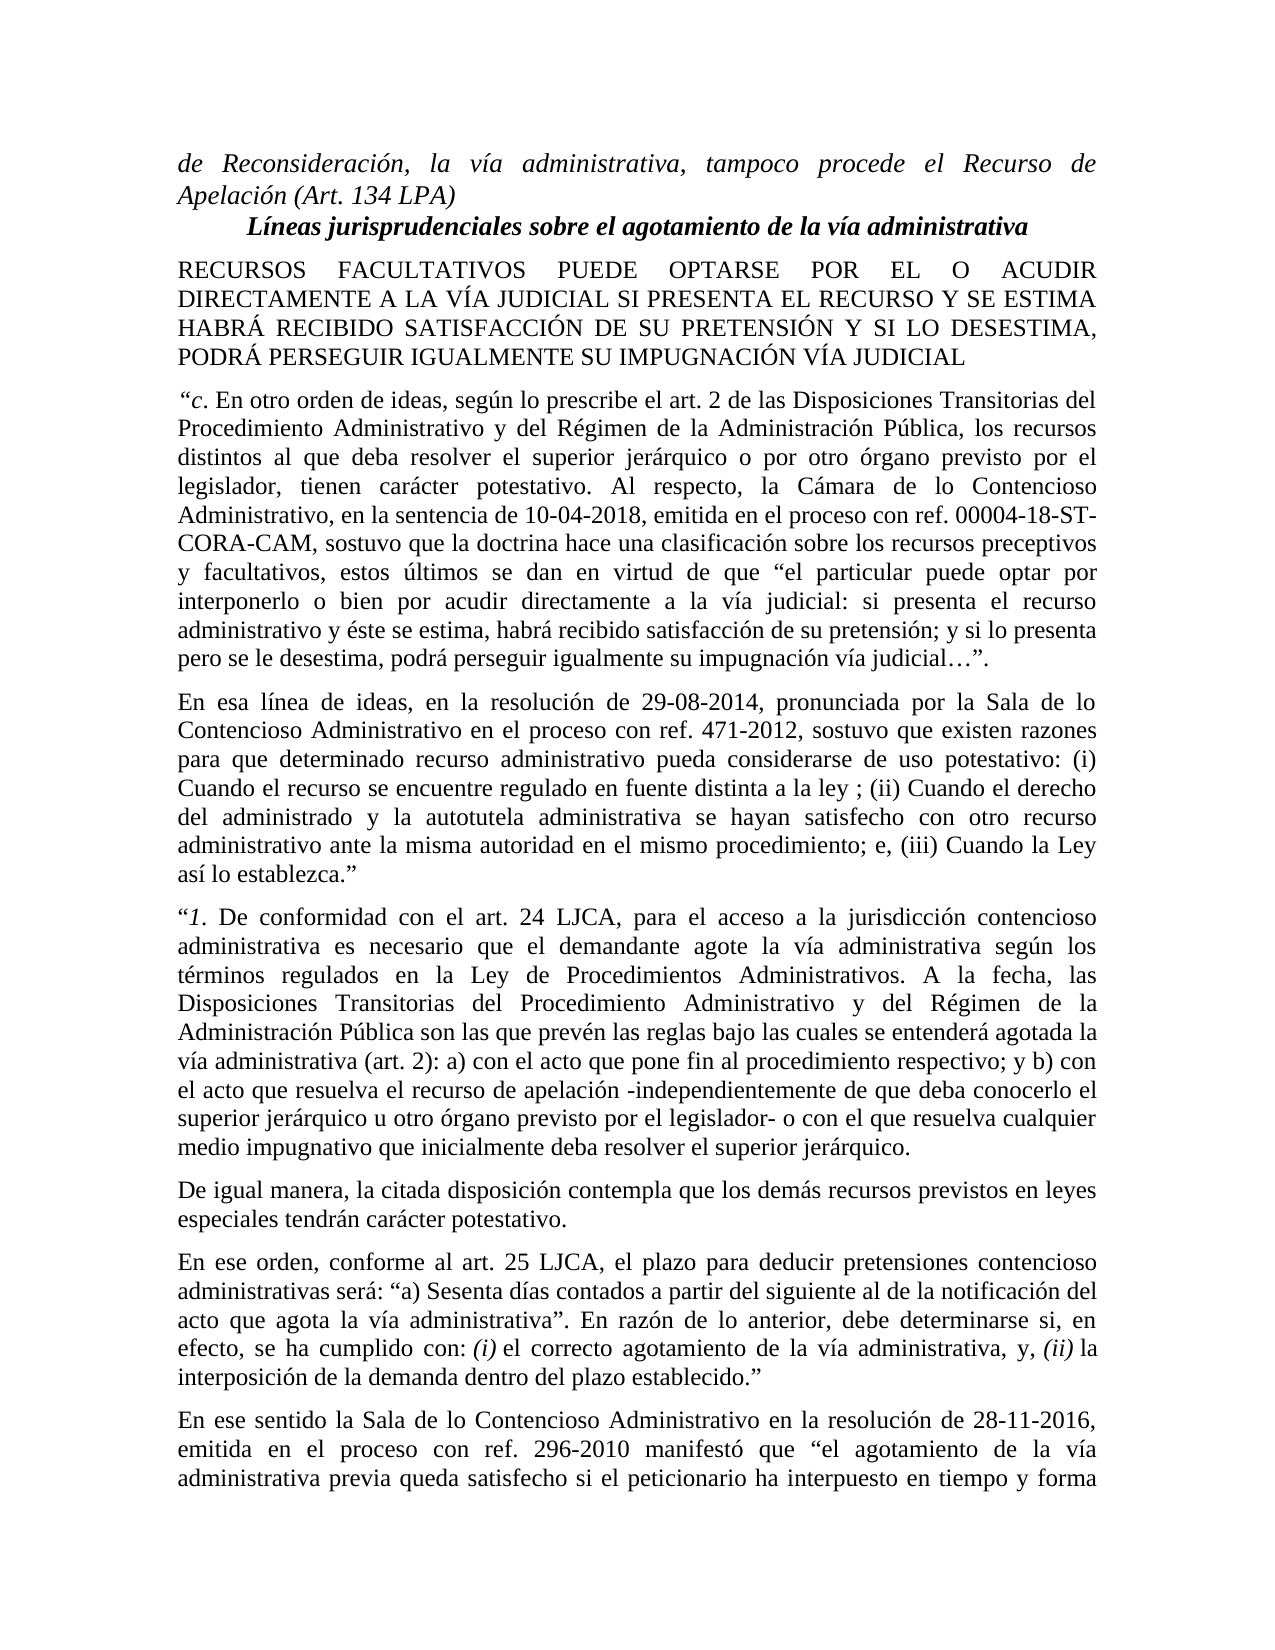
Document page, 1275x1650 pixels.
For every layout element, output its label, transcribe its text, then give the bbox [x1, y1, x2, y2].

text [177, 1405, 1098, 1492]
text “c. En otro orden de ideas, según lo prescribe el art. 2 de las Disposiciones Transitorias del Procedimiento Administrativo y del Régimen de la Administración Pública, los recursos distintos al que deba resolver el superior jerárquico o por otro órgano previsto por el legislador, tienen carácter potestativo. Al respecto, la Cámara de lo Contencioso Administrativo, en la sentencia de 10-04-2018, emitida en el proceso con ref. 00004-18-ST-CORA-CAM, sostuvo que la doctrina hace una clasificación sobre los recursos preceptivos y facultativos, estos últimos se dan en virtud de que “el particular puede optar por interponerlo o bien por acudir directamente a la vía judicial: si presenta el recurso administrativo y éste se estima, habrá recibido satisfacción de su pretensión; y si lo presenta pero se le desestima, podrá perseguir igualmente su impugnación vía judicial…”. [177, 385, 1098, 672]
text RECURSOS FACULTATIVOS PUEDE OPTARSE POR EL O ACUDIR DIRECTAMENTE A LA VÍA JUDICIAL SI PRESENTA EL RECURSO Y SE ESTIMA HABRÁ RECIBIDO SATISFACCIÓN DE SU PRETENSIÓN Y SI LO DESESTIMA, PODRÁ PERSEGUIR IGUALMENTE SU IMPUGNACIÓN VÍA JUDICIAL [177, 255, 1098, 370]
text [177, 148, 1098, 210]
text En ese orden, conforme al art. 25 LJCA, el plazo para deducir pretensiones contencioso administrativas será: “a) Sesenta días contados a partir del siguiente al de la notificación del acto que agota la vía administrativa”. En razón de lo anterior, debe determinarse si, en efecto, se ha cumplido con: (i) el correcto agotamiento de la vía administrativa, y, (ii) la interposición de la demanda dentro del plazo establecido.” [177, 1247, 1098, 1391]
text Líneas jurisprudenciales sobre el agotamiento de la vía administrativa [177, 210, 1098, 241]
text “1. De conformidad con el art. 24 LJCA, para el acceso a la jurisdicción contencioso administrativa es necesario que el demandante agote la vía administrativa según los términos regulados en la Ley de Procedimientos Administrativos. A la fecha, las Disposiciones Transitorias del Procedimiento Administrativo y del Régimen de la Administración Pública son las que prevén las reglas bajo las cuales se entenderá agotada la vía administrativa (art. 2): a) con el acto que pone fin al procedimiento respectivo; y b) con el acto que resuelva el recurso de apelación -independientemente de que deba conocerlo el superior jerárquico u otro órgano previsto por el legislador- o con el que resuelva cualquier medio impugnativo que inicialmente deba resolver el superior jerárquico. [177, 902, 1098, 1161]
text En esa línea de ideas, en la resolución de 29-08-2014, pronunciada por la Sala de lo Contencioso Administrativo en el proceso con ref. 471-2012, sostuvo que existen razones para que determinado recurso administrativo pueda considerarse de uso potestativo: (i) Cuando el recurso se encuentre regulado en fuente distinta a la ley ; (ii) Cuando el derecho del administrado y la autotutela administrativa se hayan satisfecho con otro recurso administrativo ante la misma autoridad en el mismo procedimiento; e, (iii) Cuando la Ley así lo establezca.” [177, 687, 1098, 888]
text De igual manera, la citada disposición contempla que los demás recursos previstos en leyes especiales tendrán carácter potestativo. [177, 1175, 1098, 1233]
